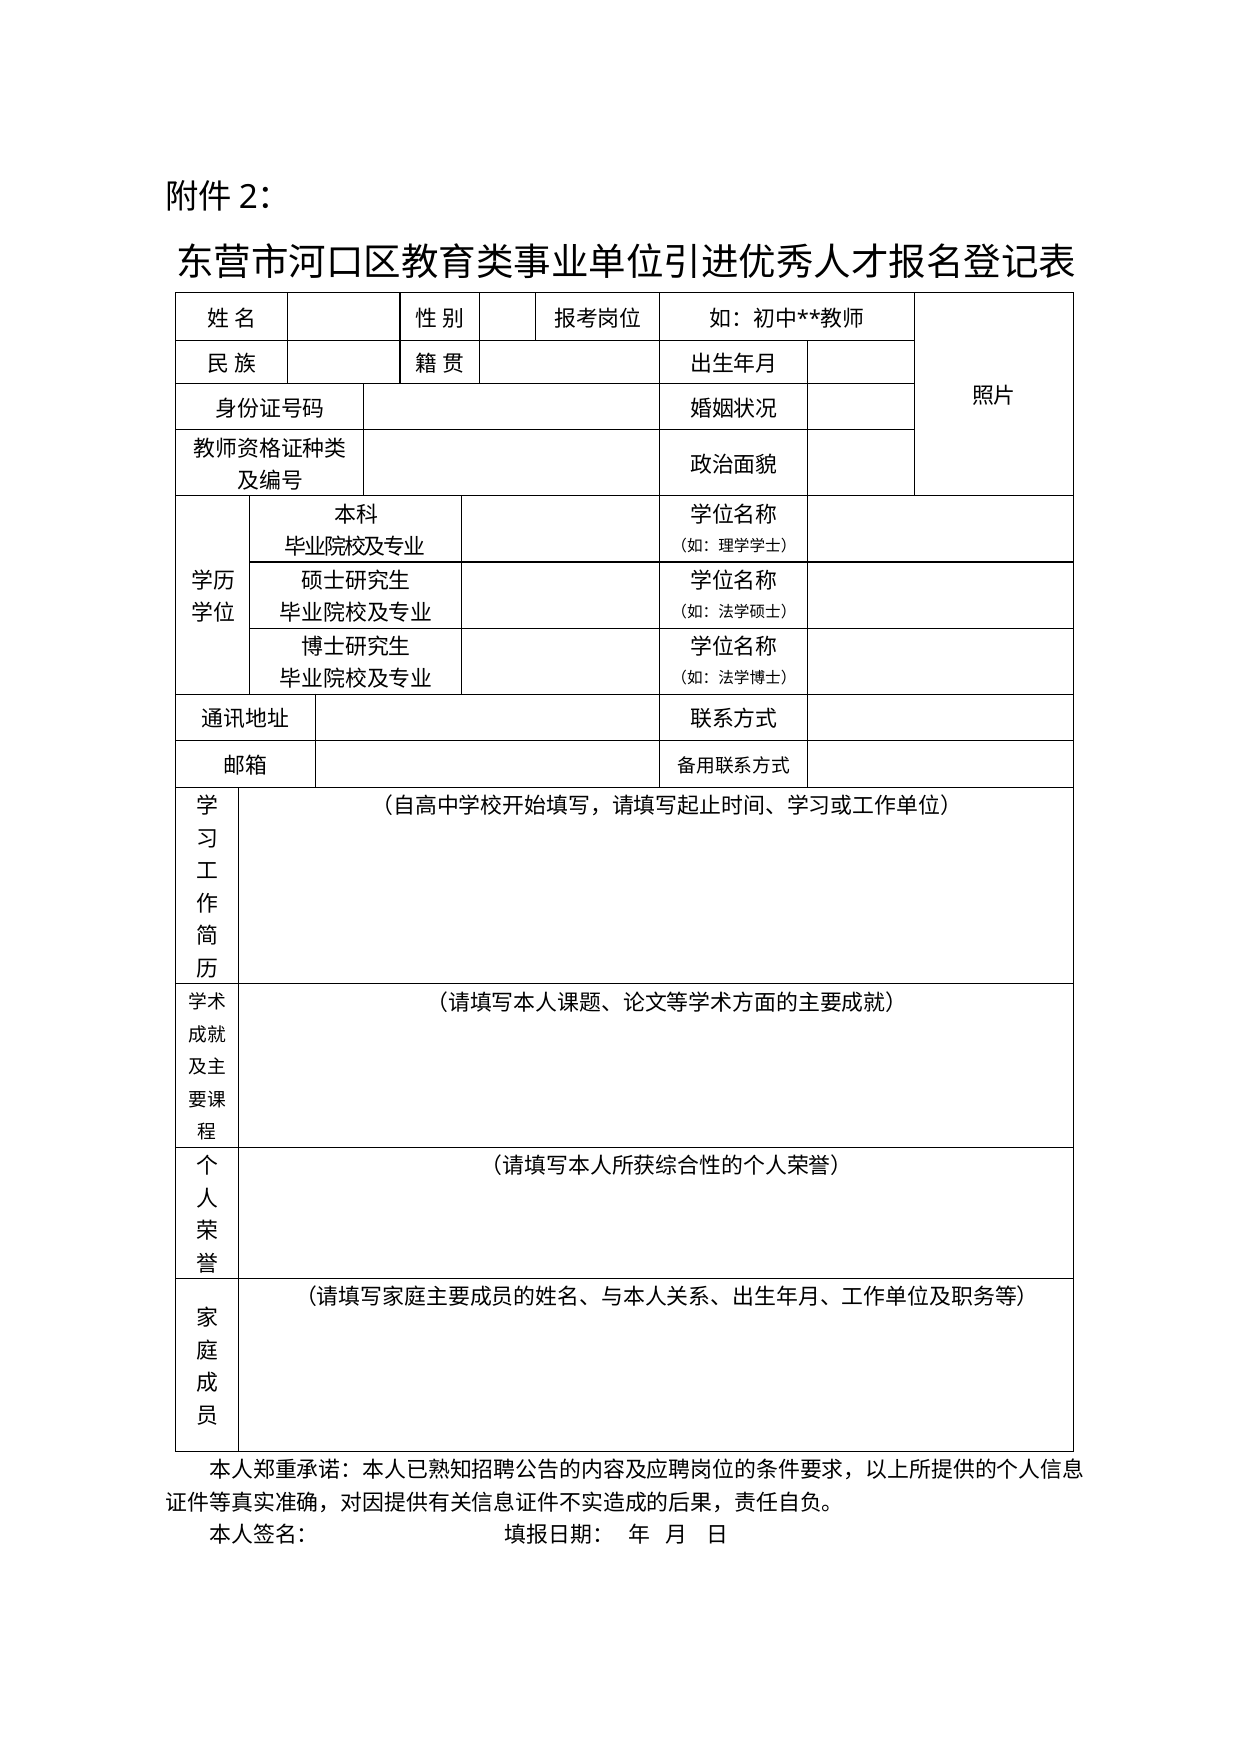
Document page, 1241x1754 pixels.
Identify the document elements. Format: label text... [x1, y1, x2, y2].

text 东营市河口区教育类事业单位引进优秀人才报名登记表 [165, 227, 1087, 292]
table_header 性 别 [401, 293, 479, 340]
table_cell [808, 629, 1073, 693]
table_header 照片 [915, 293, 1073, 495]
table_cell 本科 毕业院校及专业 [250, 496, 461, 561]
table_cell （请填写本人课题、论文等学术方面的主要成就） [239, 984, 1073, 1147]
text 本人郑重承诺：本人已熟知招聘公告的内容及应聘岗位的条件要求，以上所提供的个人信息、证件等真实准确，对因提供有关信息证件不实造成的后果，责任自负。 [165, 1452, 1087, 1517]
table_cell [808, 695, 1073, 740]
table_cell 硕士研究生 毕业院校及专业 [250, 563, 461, 627]
table_cell [316, 741, 659, 787]
table_cell 学位名称 （如：理学学士） [660, 496, 807, 561]
table_cell [364, 384, 659, 429]
table_cell [364, 430, 659, 495]
table_cell [808, 384, 914, 429]
table_cell [316, 695, 659, 740]
table_cell [808, 341, 914, 383]
table_cell 博士研究生 毕业院校及专业 [250, 629, 461, 693]
table_cell （自高中学校开始填写，请填写起止时间、学习或工作单位） [239, 788, 1073, 983]
table_cell 籍 贯 [401, 341, 479, 383]
table_cell 个人荣誉 [176, 1148, 238, 1278]
table_header 报考岗位 [536, 293, 659, 340]
table_cell 家庭成员 [176, 1279, 238, 1451]
table_header 姓 名 [176, 293, 287, 340]
table_cell 教师资格证种类及编号 [176, 430, 363, 495]
table_header 如：初中**教师 [660, 293, 914, 340]
table_cell 邮箱 [176, 741, 315, 787]
table_header [288, 293, 399, 340]
table_cell [462, 629, 659, 693]
table_cell [808, 496, 1073, 561]
table_cell [808, 741, 1073, 787]
table_cell [480, 341, 659, 383]
table_cell （请填写家庭主要成员的姓名、与本人关系、出生年月、工作单位及职务等） [239, 1279, 1073, 1451]
table_cell 出生年月 [660, 341, 807, 383]
table_cell （请填写本人所获综合性的个人荣誉） [239, 1148, 1073, 1278]
table_cell 民 族 [176, 341, 287, 383]
table_cell [808, 430, 914, 495]
table_cell 通讯地址 [176, 695, 315, 740]
table_cell 备用联系方式 [660, 741, 807, 787]
table_cell 学位名称 （如：法学硕士） [660, 563, 807, 627]
table_cell 婚姻状况 [660, 384, 807, 429]
table_header [480, 293, 535, 340]
table_cell 学位名称 （如：法学博士） [660, 629, 807, 693]
table_cell 身份证号码 [176, 384, 363, 429]
table_cell 学历学位 [176, 496, 249, 693]
table_cell [808, 563, 1073, 627]
table_cell [288, 341, 399, 383]
text 本人签名： 填报日期： 年 月 日 [165, 1517, 1087, 1549]
text 附件2： [165, 162, 1087, 227]
table_cell 学术成就及主要课程 [176, 984, 238, 1147]
table_cell 联系方式 [660, 695, 807, 740]
table_cell [462, 496, 659, 561]
table_cell 学习 工作简历 [176, 788, 238, 983]
table_cell [462, 563, 659, 627]
table_cell 政治面貌 [660, 430, 807, 495]
